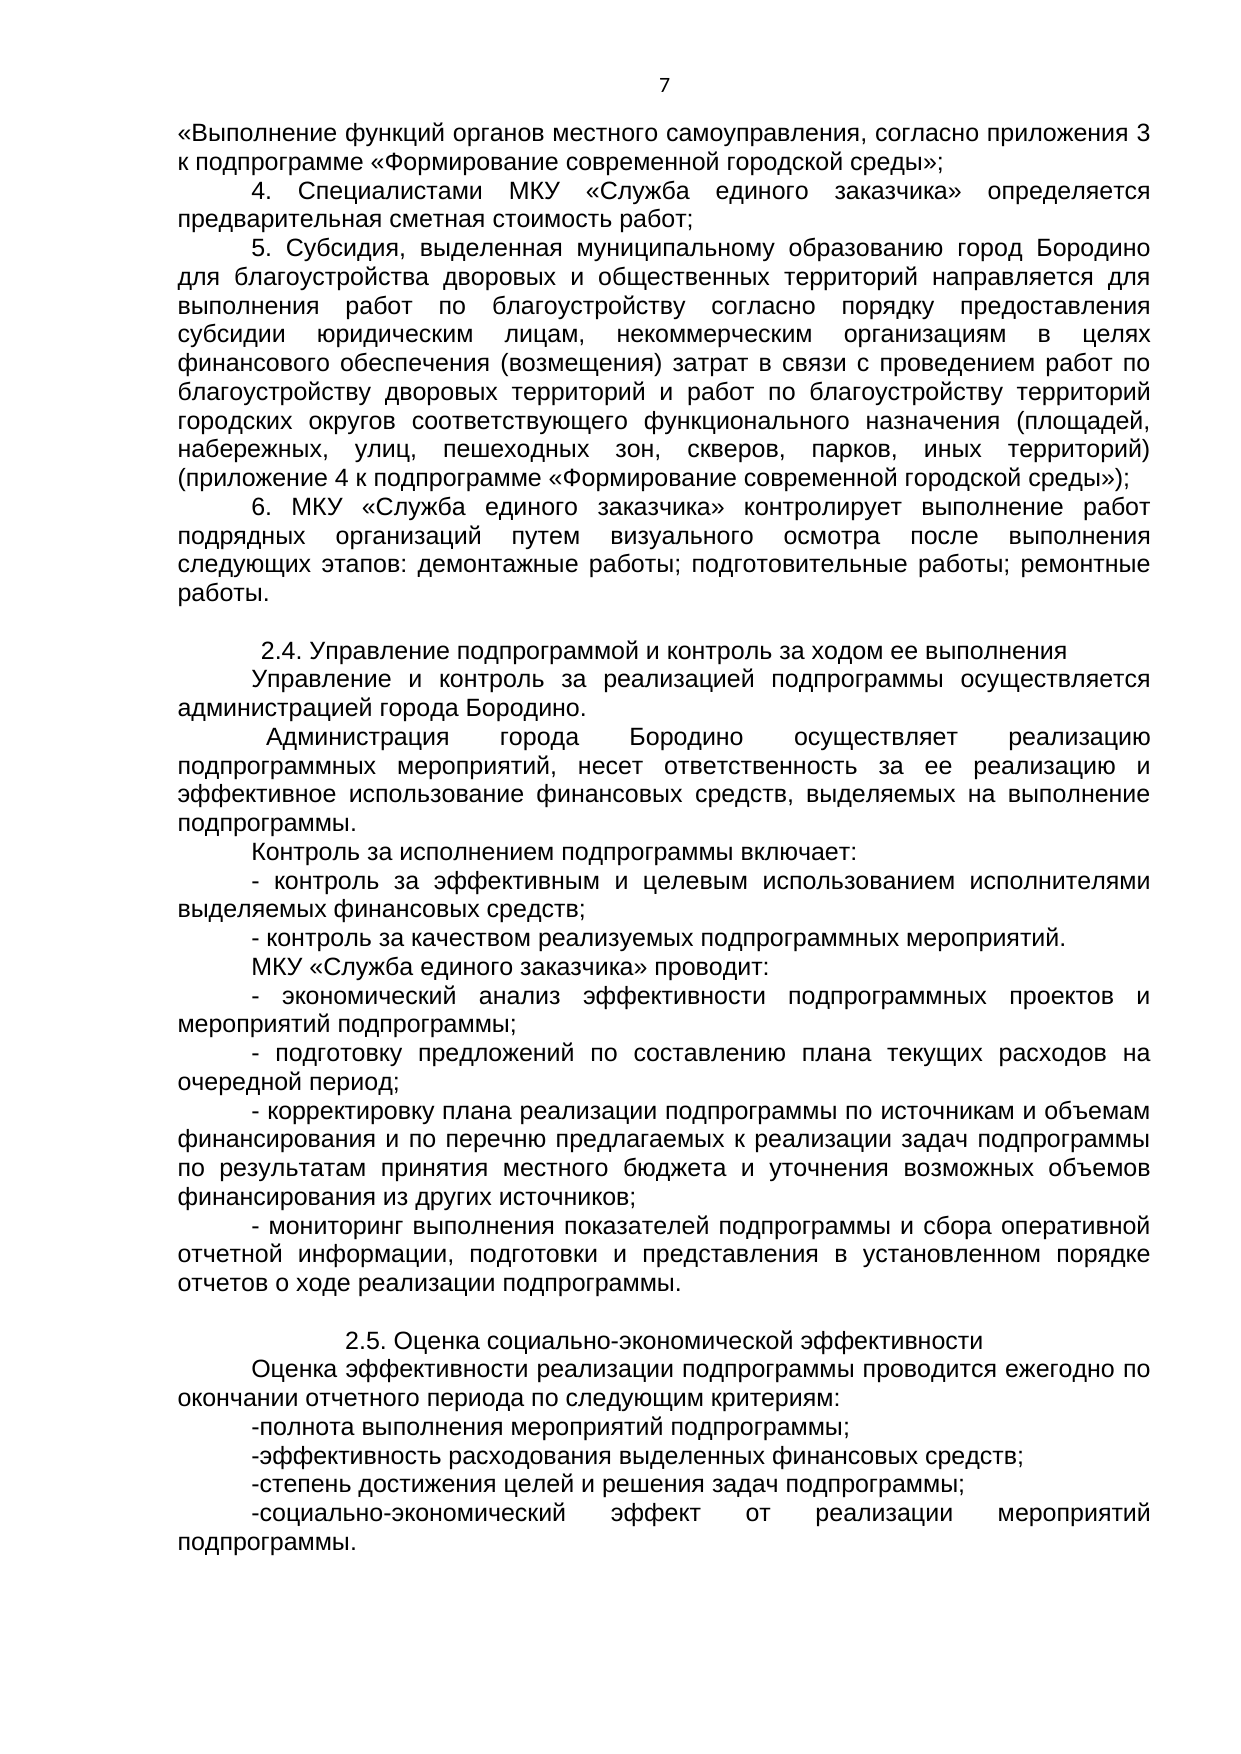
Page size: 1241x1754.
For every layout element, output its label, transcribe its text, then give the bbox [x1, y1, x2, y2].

text 2.4. Управление подпрограммой и контроль за ходом ее выполнения [177, 636, 1152, 664]
text Контроль за исполнением подпрограммы включает: [177, 837, 1152, 866]
text 5. Субсидия, выделенная муниципальному образованию город Бородино для благоустройства дворовых и общественных территорий направляется для выполнения работ по благоустройству согласно порядку предоставления субсидии юридическим лицам, некоммерческим организациям в целях финансового обеспечения (возмещения) затрат в связи с проведением работ по благоустройству дворовых территорий и работ по благоустройству территорий городских округов соответствующего функционального назначения (площадей, набережных, улиц, пешеходных зон, скверов, парков, иных территорий)(приложение 4 к подпрограмме «Формирование современной городской среды»); [177, 233, 1152, 492]
text - подготовку предложений по составлению плана текущих расходов на очередной период; [177, 1038, 1152, 1096]
text -социально-экономический эффект от реализации мероприятий подпрограммы. [177, 1498, 1152, 1556]
text - контроль за эффективным и целевым использованием исполнителями выделяемых финансовых средств; [177, 866, 1152, 923]
text 6. МКУ «Служба единого заказчика» контролирует выполнение работ подрядных организаций путем визуального осмотра после выполнения следующих этапов: демонтажные работы; подготовительные работы; ремонтные работы. [177, 492, 1152, 607]
text Управление и контроль за реализацией подпрограммы осуществляется администрацией города Бородино. [177, 664, 1152, 722]
text - корректировку плана реализации подпрограммы по источникам и объемам финансирования и по перечню предлагаемых к реализации задач подпрограммы по результатам принятия местного бюджета и уточнения возможных объемов финансирования из других источников; [177, 1096, 1152, 1211]
text -полнота выполнения мероприятий подпрограммы; [177, 1412, 1152, 1441]
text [177, 118, 1152, 176]
text 4. Специалистами МКУ «Служба единого заказчика» определяется предварительная сметная стоимость работ; [177, 176, 1152, 233]
text -эффективность расходования выделенных финансовых средств; [177, 1441, 1152, 1469]
text 2.5. Оценка социально-экономической эффективности [177, 1326, 1152, 1354]
text Администрация города Бородино осуществляет реализацию подпрограммных мероприятий, несет ответственность за ее реализацию и эффективное использование финансовых средств, выделяемых на выполнение подпрограммы. [177, 722, 1152, 837]
text -степень достижения целей и решения задач подпрограммы; [177, 1469, 1152, 1498]
text МКУ «Служба единого заказчика» проводит: [177, 952, 1152, 981]
text - мониторинг выполнения показателей подпрограммы и сбора оперативной отчетной информации, подготовки и представления в установленном порядке отчетов о ходе реализации подпрограммы. [177, 1211, 1152, 1297]
text - экономический анализ эффективности подпрограммных проектов и мероприятий подпрограммы; [177, 981, 1152, 1038]
text - контроль за качеством реализуемых подпрограммных мероприятий. [177, 923, 1152, 952]
text Оценка эффективности реализации подпрограммы проводится ежегодно по окончании отчетного периода по следующим критериям: [177, 1354, 1152, 1412]
